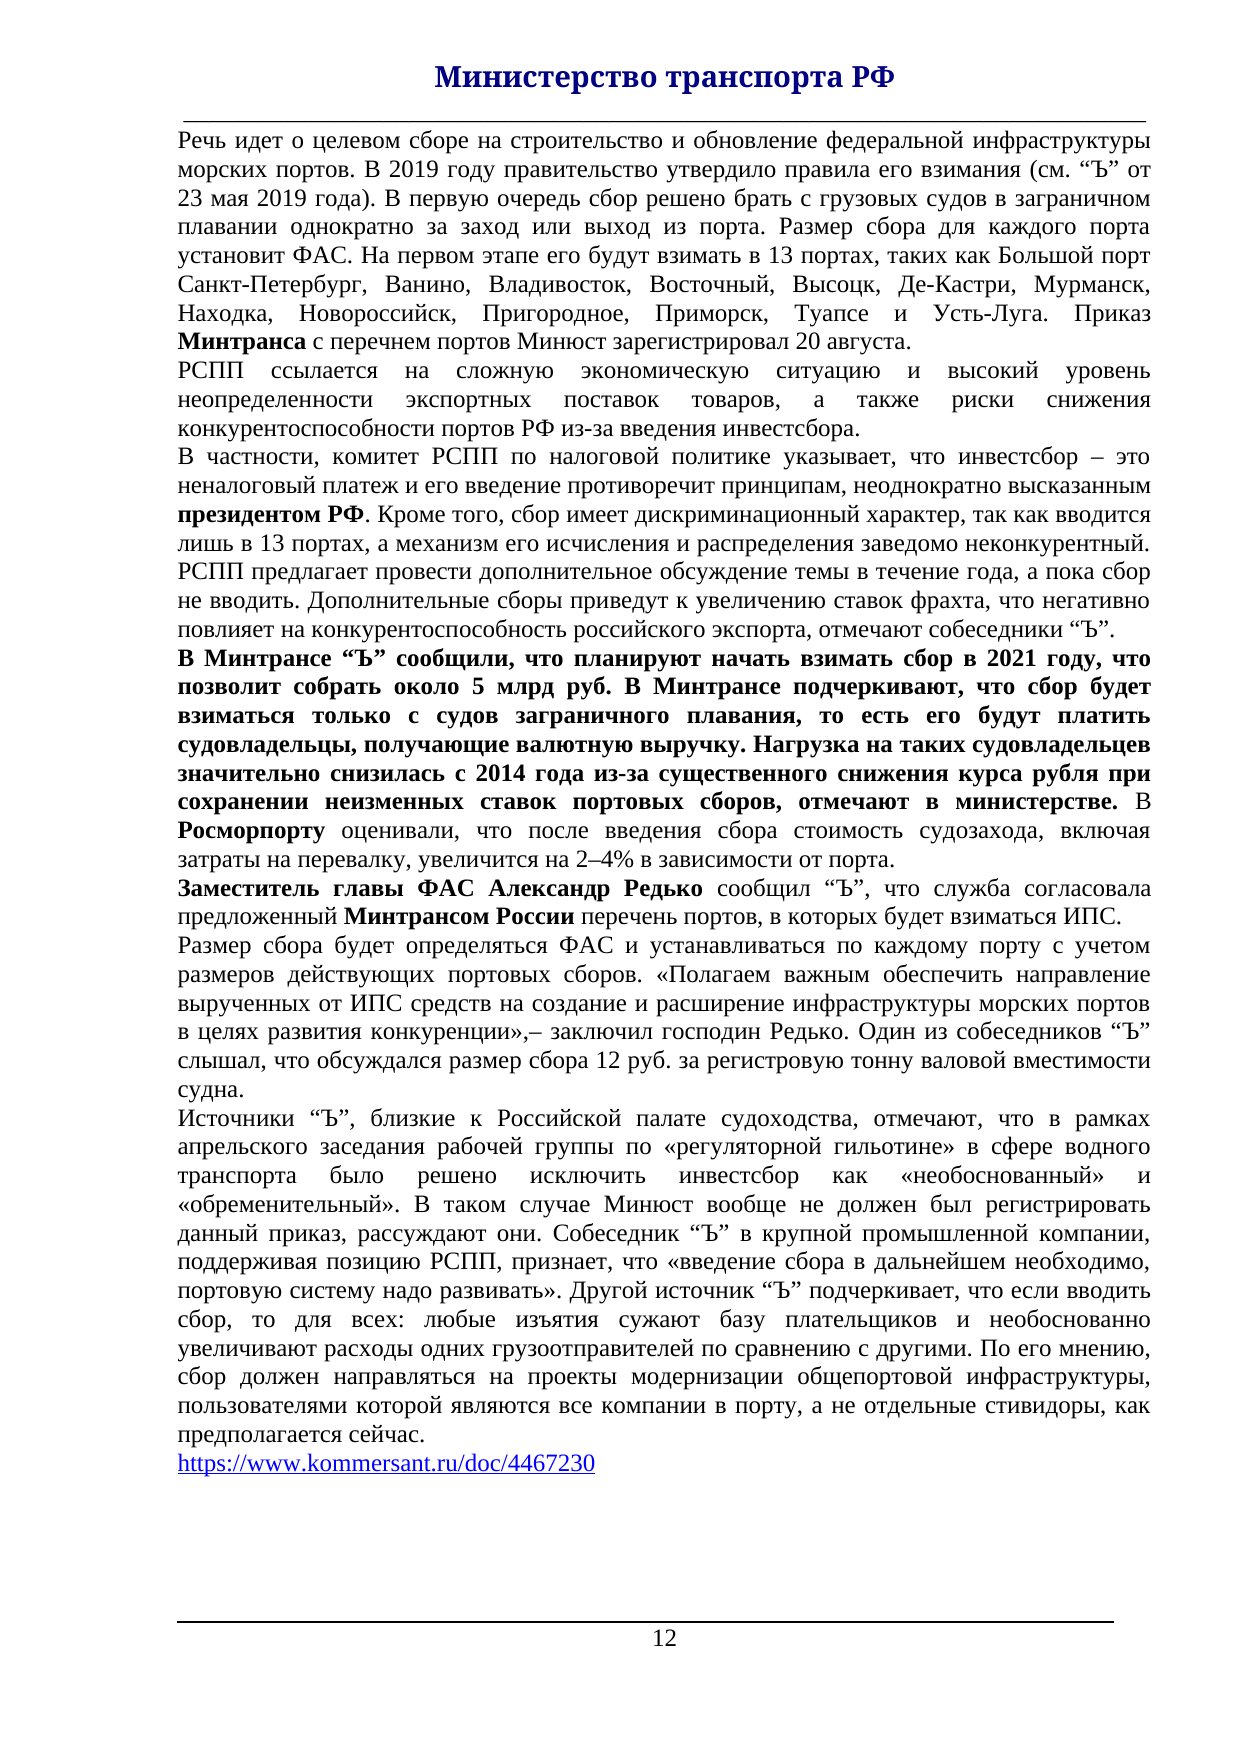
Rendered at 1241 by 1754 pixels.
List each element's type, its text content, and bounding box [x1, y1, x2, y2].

text Размер сбора будет определяться ФАС и устанавливаться по каждому порту с учетом размеров действующих портовых сборов. «Полагаем важным обеспечить направление вырученных от ИПС средств на создание и расширение инфраструктуры морских портов в целях развития конкуренции»,– заключил господин Редько. Один из собеседников “Ъ” слышал, что обсуждался размер сбора 12 руб. за регистровую тонну валовой вместимости судна. [177, 930, 1152, 1103]
text Источники “Ъ”, близкие к Российской палате судоходства, отмечают, что в рамках апрельского заседания рабочей группы по «регуляторной гильотине» в сфере водного транспорта было решено исключить инвестсбор как «необоснованный» и «обременительный». В таком случае Минюст вообще не должен был регистрировать данный приказ, рассуждают они. Собеседник “Ъ” в крупной промышленной компании, поддерживая позицию РСПП, признает, что «введение сбора в дальнейшем необходимо, портовую систему надо развивать». Другой источник “Ъ” подчеркивает, что если вводить сбор, то для всех: любые изъятия сужают базу плательщиков и необоснованно увеличивают расходы одних грузоотправителей по сравнению с другими. По его мнению, сбор должен направляться на проекты модернизации общепортовой инфраструктуры, пользователями которой являются все компании в порту, а не отдельные стивидоры, как предполагается сейчас. [177, 1103, 1152, 1448]
text Заместитель главы ФАС Александр Редько сообщил “Ъ”, что служба согласовала предложенный Минтрансом России перечень портов, в которых будет взиматься ИПС. [177, 873, 1152, 930]
text В частности, комитет РСПП по налоговой политике указывает, что инвестсбор – это неналоговый платеж и его введение противоречит принципам, неоднократно высказанным президентом РФ. Кроме того, сбор имеет дискриминационный характер, так как вводится лишь в 13 портах, а механизм его исчисления и распределения заведомо неконкурентный. РСПП предлагает провести дополнительное обсуждение темы в течение года, а пока сбор не вводить. Дополнительные сборы приведут к увеличению ставок фрахта, что негативно повлияет на конкурентоспособность российского экспорта, отмечают собеседники “Ъ”. [177, 441, 1152, 643]
text РСПП ссылается на сложную экономическую ситуацию и высокий уровень неопределенности экспортных поставок товаров, а также риски снижения конкурентоспособности портов РФ из-за введения инвестсбора. [177, 355, 1152, 441]
text Речь идет о целевом сборе на строительство и обновление федеральной инфраструктуры морских портов. В 2019 году правительство утвердило правила его взимания (см. “Ъ” от 23 мая 2019 года). В первую очередь сбор решено брать с грузовых судов в заграничном плавании однократно за заход или выход из порта. Размер сбора для каждого порта установит ФАС. На первом этапе его будут взимать в 13 портах, таких как Большой порт Санкт-Петербург, Ванино, Владивосток, Восточный, Высоцк, Де-Кастри, Мурманск, Находка, Новороссийск, Пригородное, Приморск, Туапсе и Усть-Луга. Приказ Минтранса с перечнем портов Минюст зарегистрировал 20 августа. [177, 125, 1152, 355]
text https://www.kommersant.ru/doc/4467230 [177, 1448, 1152, 1476]
text В Минтрансе “Ъ” сообщили, что планируют начать взимать сбор в 2021 году, что позволит собрать около 5 млрд руб. В Минтрансе подчеркивают, что сбор будет взиматься только с судов заграничного плавания, то есть его будут платить судовладельцы, получающие валютную выручку. Нагрузка на таких судовладельцев значительно снизилась с 2014 года из-за существенного снижения курса рубля при сохранении неизменных ставок портовых сборов, отмечают в министерстве. В Росморпорту оценивали, что после введения сбора стоимость судозахода, включая затраты на перевалку, увеличится на 2–4% в зависимости от порта. [177, 643, 1152, 873]
